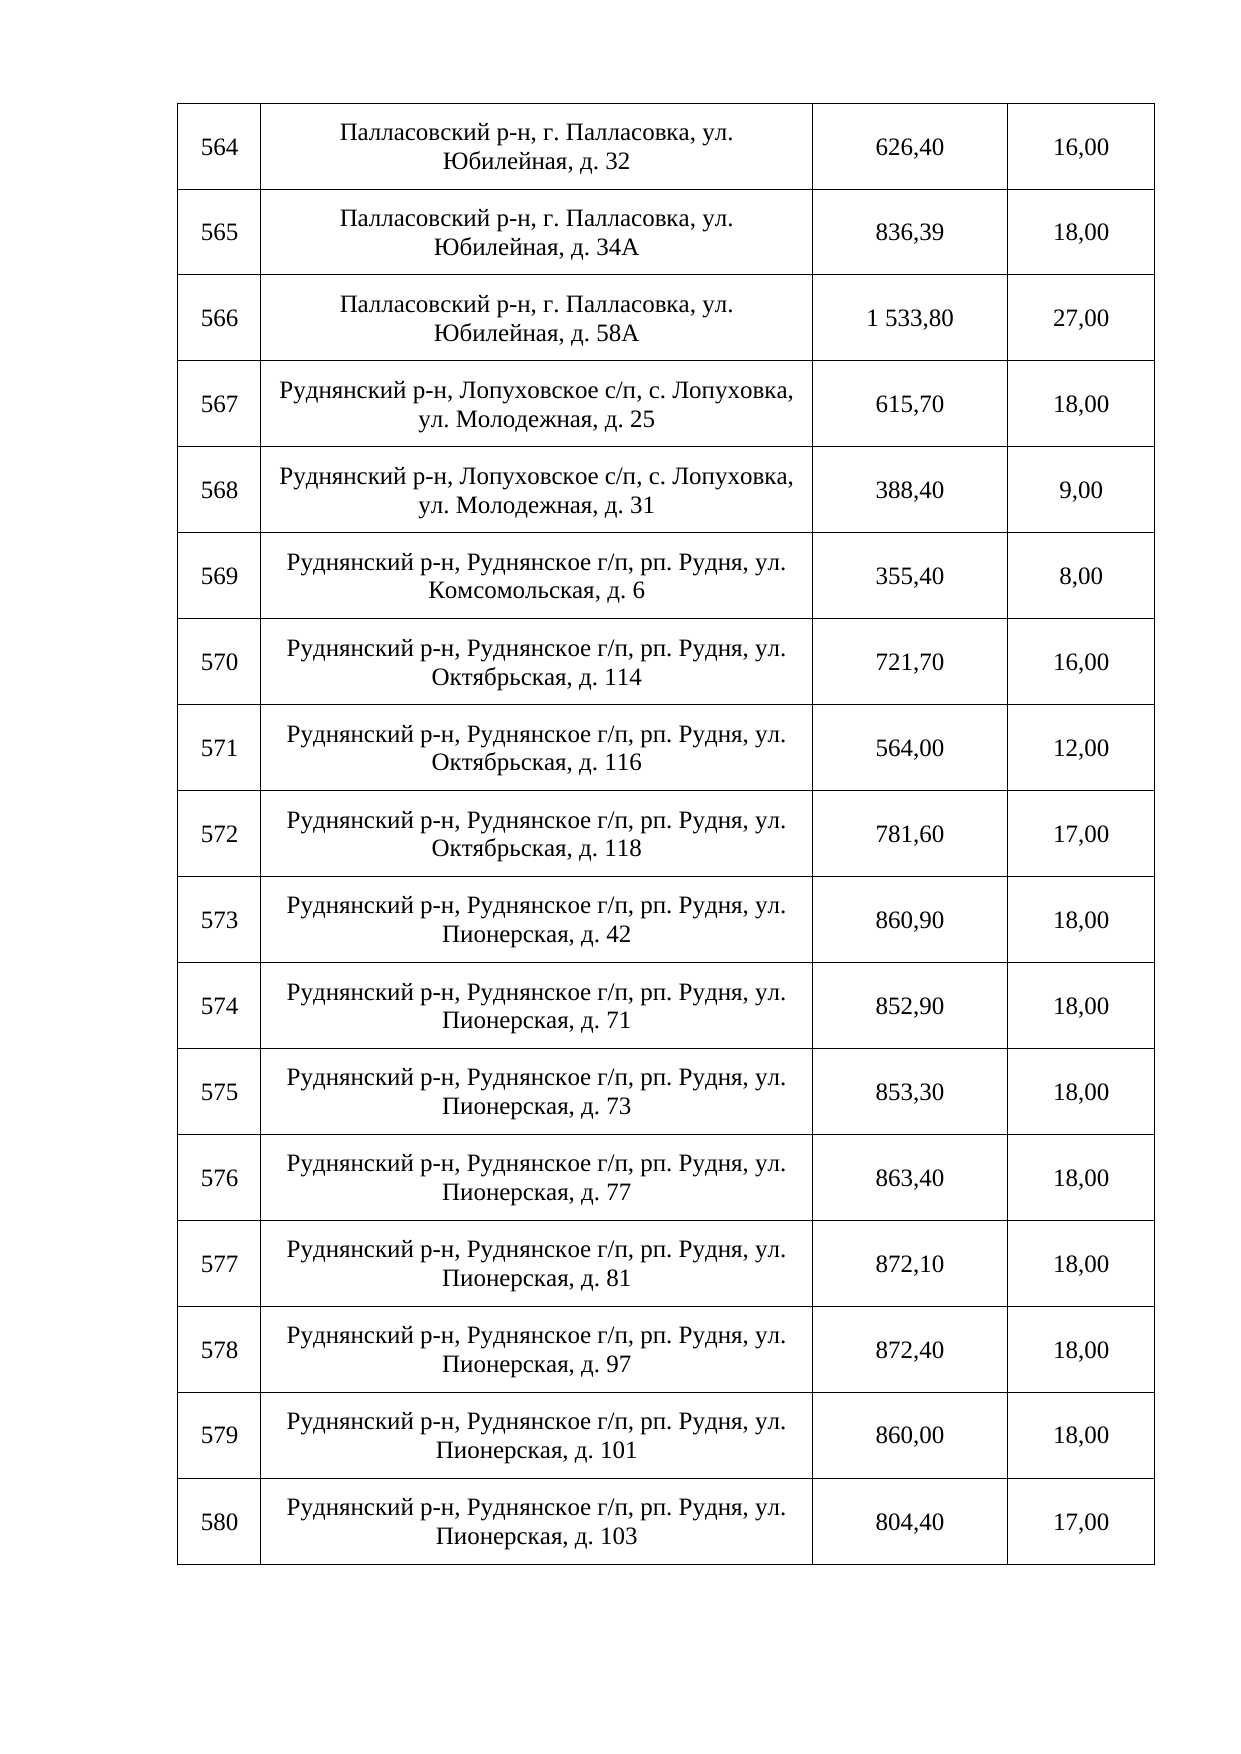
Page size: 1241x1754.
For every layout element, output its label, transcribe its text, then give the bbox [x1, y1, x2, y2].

table_cell 781,60 [813, 791, 1007, 876]
table_cell 863,40 [813, 1135, 1007, 1220]
table_cell 570 [178, 619, 260, 704]
table_cell 626,40 [813, 104, 1007, 188]
table_cell 18,00 [1008, 190, 1154, 274]
table_cell 18,00 [1008, 1135, 1154, 1220]
table_cell 564 [178, 104, 260, 188]
table_cell 567 [178, 361, 260, 446]
table_cell Руднянский р-н, Руднянское г/п, рп. Рудня, ул. Пионерская, д. 42 [261, 877, 812, 962]
table_cell 836,39 [813, 190, 1007, 274]
table_cell 577 [178, 1221, 260, 1306]
table_cell 872,10 [813, 1221, 1007, 1306]
table_cell Руднянский р-н, Руднянское г/п, рп. Рудня, ул. Октябрьская, д. 116 [261, 705, 812, 790]
table_cell 12,00 [1008, 705, 1154, 790]
table_cell Палласовский р-н, г. Палласовка, ул. Юбилейная, д. 58А [261, 275, 812, 360]
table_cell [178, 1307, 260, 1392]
table_cell 8,00 [1008, 533, 1154, 618]
table_cell 566 [178, 275, 260, 360]
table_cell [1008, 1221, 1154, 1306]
table_cell 568 [178, 447, 260, 532]
table_cell Руднянский р-н, Руднянское г/п, рп. Рудня, ул. Октябрьская, д. 118 [261, 791, 812, 876]
table_cell 860,90 [813, 877, 1007, 962]
table_cell 615,70 [813, 361, 1007, 446]
table_cell 16,00 [1008, 619, 1154, 704]
table_cell Руднянский р-н, Лопуховское с/п, с. Лопуховка, ул. Молодежная, д. 31 [261, 447, 812, 532]
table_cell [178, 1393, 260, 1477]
table_cell 576 [178, 1135, 260, 1220]
table_cell Руднянский р-н, Руднянское г/п, рп. Рудня, ул. Пионерская, д. 81 [261, 1221, 812, 1306]
table_cell Палласовский р-н, г. Палласовка, ул. Юбилейная, д. 32 [261, 104, 812, 188]
table_cell Руднянский р-н, Руднянское г/п, рп. Рудня, ул. Пионерская, д. 73 [261, 1049, 812, 1134]
table_cell 571 [178, 705, 260, 790]
table_cell 721,70 [813, 619, 1007, 704]
table_cell 355,40 [813, 533, 1007, 618]
table_cell Руднянский р-н, Руднянское г/п, рп. Рудня, ул. Пионерская, д. 77 [261, 1135, 812, 1220]
table_cell 18,00 [1008, 877, 1154, 962]
table_cell 575 [178, 1049, 260, 1134]
table_cell 9,00 [1008, 447, 1154, 532]
table_cell Руднянский р-н, Руднянское г/п, рп. Рудня, ул. Пионерская, д. 71 [261, 963, 812, 1048]
table_cell 388,40 [813, 447, 1007, 532]
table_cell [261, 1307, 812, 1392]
table_cell Палласовский р-н, г. Палласовка, ул. Юбилейная, д. 34А [261, 190, 812, 274]
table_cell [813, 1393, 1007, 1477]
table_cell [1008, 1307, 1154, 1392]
table_cell 564,00 [813, 705, 1007, 790]
table_cell 1 533,80 [813, 275, 1007, 360]
table_cell 27,00 [1008, 275, 1154, 360]
table_cell 16,00 [1008, 104, 1154, 188]
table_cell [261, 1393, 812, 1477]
table_cell 18,00 [1008, 963, 1154, 1048]
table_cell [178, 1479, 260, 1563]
table_cell 852,90 [813, 963, 1007, 1048]
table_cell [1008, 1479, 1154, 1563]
table_cell 565 [178, 190, 260, 274]
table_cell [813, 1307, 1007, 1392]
table_cell 572 [178, 791, 260, 876]
table_cell 17,00 [1008, 791, 1154, 876]
table_cell Руднянский р-н, Руднянское г/п, рп. Рудня, ул. Комсомольская, д. 6 [261, 533, 812, 618]
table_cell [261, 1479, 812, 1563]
table_cell 574 [178, 963, 260, 1048]
table_cell Руднянский р-н, Лопуховское с/п, с. Лопуховка, ул. Молодежная, д. 25 [261, 361, 812, 446]
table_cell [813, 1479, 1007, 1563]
table_cell 573 [178, 877, 260, 962]
table_cell 18,00 [1008, 1049, 1154, 1134]
table_cell 18,00 [1008, 361, 1154, 446]
table_cell 569 [178, 533, 260, 618]
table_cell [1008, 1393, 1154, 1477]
table_cell Руднянский р-н, Руднянское г/п, рп. Рудня, ул. Октябрьская, д. 114 [261, 619, 812, 704]
table_cell 853,30 [813, 1049, 1007, 1134]
